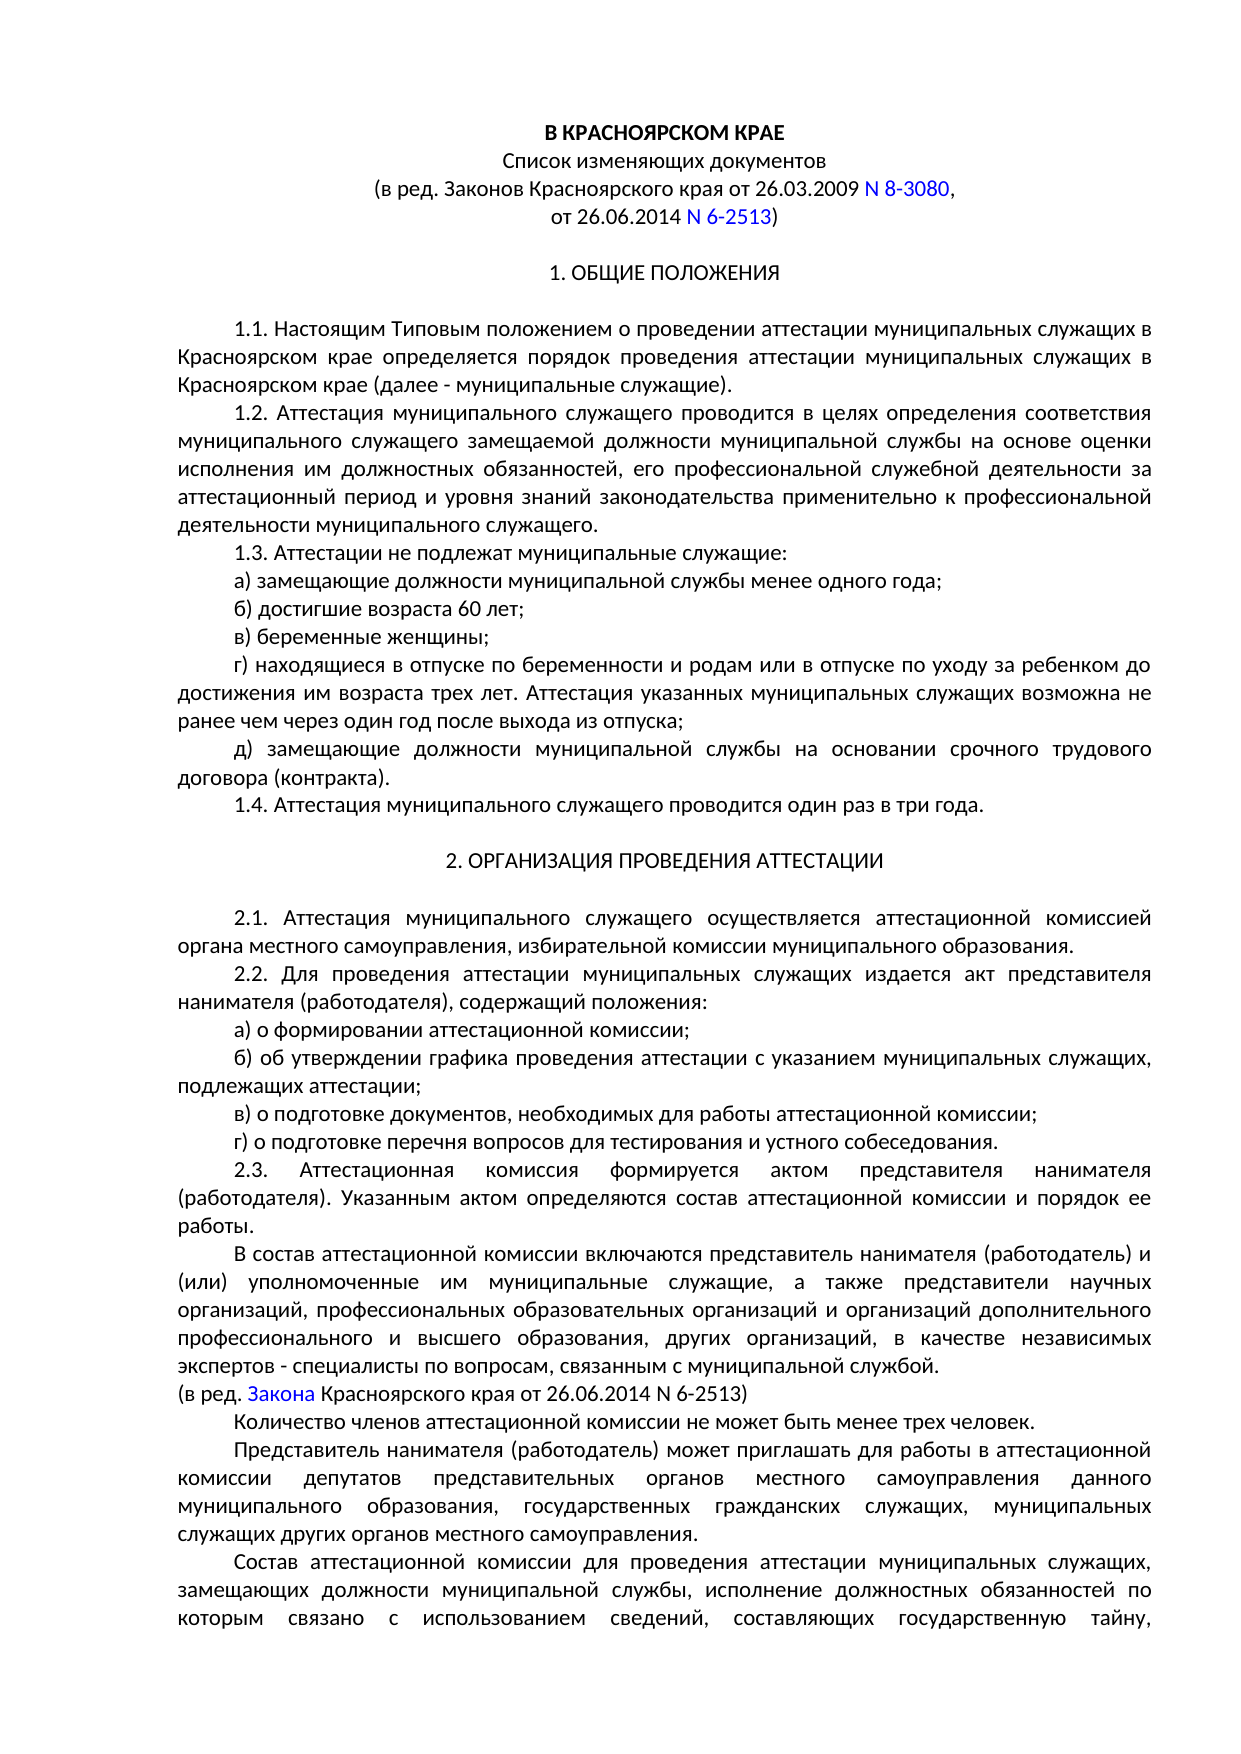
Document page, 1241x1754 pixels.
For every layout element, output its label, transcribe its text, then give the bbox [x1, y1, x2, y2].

text а) замещающие должности муниципальной службы менее одного года; [177, 566, 1152, 594]
text б) об утверждении графика проведения аттестации с указанием муниципальных служащих, подлежащих аттестации; [177, 1043, 1152, 1099]
text 1.2. Аттестация муниципального служащего проводится в целях определения соответствия муниципального служащего замещаемой должности муниципальной службы на основе оценки исполнения им должностных обязанностей, его профессиональной служебной деятельности за аттестационный период и уровня знаний законодательства применительно к профессиональной деятельности муниципального служащего. [177, 398, 1152, 538]
text 1.4. Аттестация муниципального служащего проводится один раз в три года. [177, 791, 1152, 819]
text от 26.06.2014 N 6-2513) [177, 202, 1152, 230]
text (в ред. Закона Красноярского края от 26.06.2014 N 6-2513) [177, 1379, 1152, 1407]
text б) достигшие возраста 60 лет; [177, 594, 1152, 622]
text В состав аттестационной комиссии включаются представитель нанимателя (работодатель) и (или) уполномоченные им муниципальные служащие, а также представители научных организаций, профессиональных образовательных организаций и организаций дополнительного профессионального и высшего образования, других организаций, в качестве независимых экспертов - специалисты по вопросам, связанным с муниципальной службой. [177, 1239, 1152, 1379]
text г) находящиеся в отпуске по беременности и родам или в отпуске по уходу за ребенком до достижения им возраста трех лет. Аттестация указанных муниципальных служащих возможна не ранее чем через один год после выхода из отпуска; [177, 651, 1152, 734]
text а) о формировании аттестационной комиссии; [177, 1015, 1152, 1043]
title В КРАСНОЯРСКОМ КРАЕ [177, 118, 1152, 146]
text Список изменяющих документов [177, 146, 1152, 174]
text 2.2. Для проведения аттестации муниципальных служащих издается акт представителя нанимателя (работодателя), содержащий положения: [177, 959, 1152, 1015]
text д) замещающие должности муниципальной службы на основании срочного трудового договора (контракта). [177, 734, 1152, 791]
text Представитель нанимателя (работодатель) может приглашать для работы в аттестационной комиссии депутатов представительных органов местного самоуправления данного муниципального образования, государственных гражданских служащих, муниципальных служащих других органов местного самоуправления. [177, 1435, 1152, 1547]
text 2.3. Аттестационная комиссия формируется актом представителя нанимателя (работодателя). Указанным актом определяются состав аттестационной комиссии и порядок ее работы. [177, 1155, 1152, 1239]
text в) беременные женщины; [177, 622, 1152, 651]
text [177, 1547, 1152, 1631]
text (в ред. Законов Красноярского края от 26.03.2009 N 8-3080, [177, 174, 1152, 202]
text 1.3. Аттестации не подлежат муниципальные служащие: [177, 538, 1152, 566]
text 2.1. Аттестация муниципального служащего осуществляется аттестационной комиссией органа местного самоуправления, избирательной комиссии муниципального образования. [177, 903, 1152, 959]
text 2. ОРГАНИЗАЦИЯ ПРОВЕДЕНИЯ АТТЕСТАЦИИ [177, 847, 1152, 875]
text в) о подготовке документов, необходимых для работы аттестационной комиссии; [177, 1099, 1152, 1127]
text Количество членов аттестационной комиссии не может быть менее трех человек. [177, 1407, 1152, 1435]
text г) о подготовке перечня вопросов для тестирования и устного собеседования. [177, 1127, 1152, 1155]
text 1.1. Настоящим Типовым положением о проведении аттестации муниципальных служащих в Красноярском крае определяется порядок проведения аттестации муниципальных служащих в Красноярском крае (далее - муниципальные служащие). [177, 314, 1152, 398]
text 1. ОБЩИЕ ПОЛОЖЕНИЯ [177, 258, 1152, 286]
